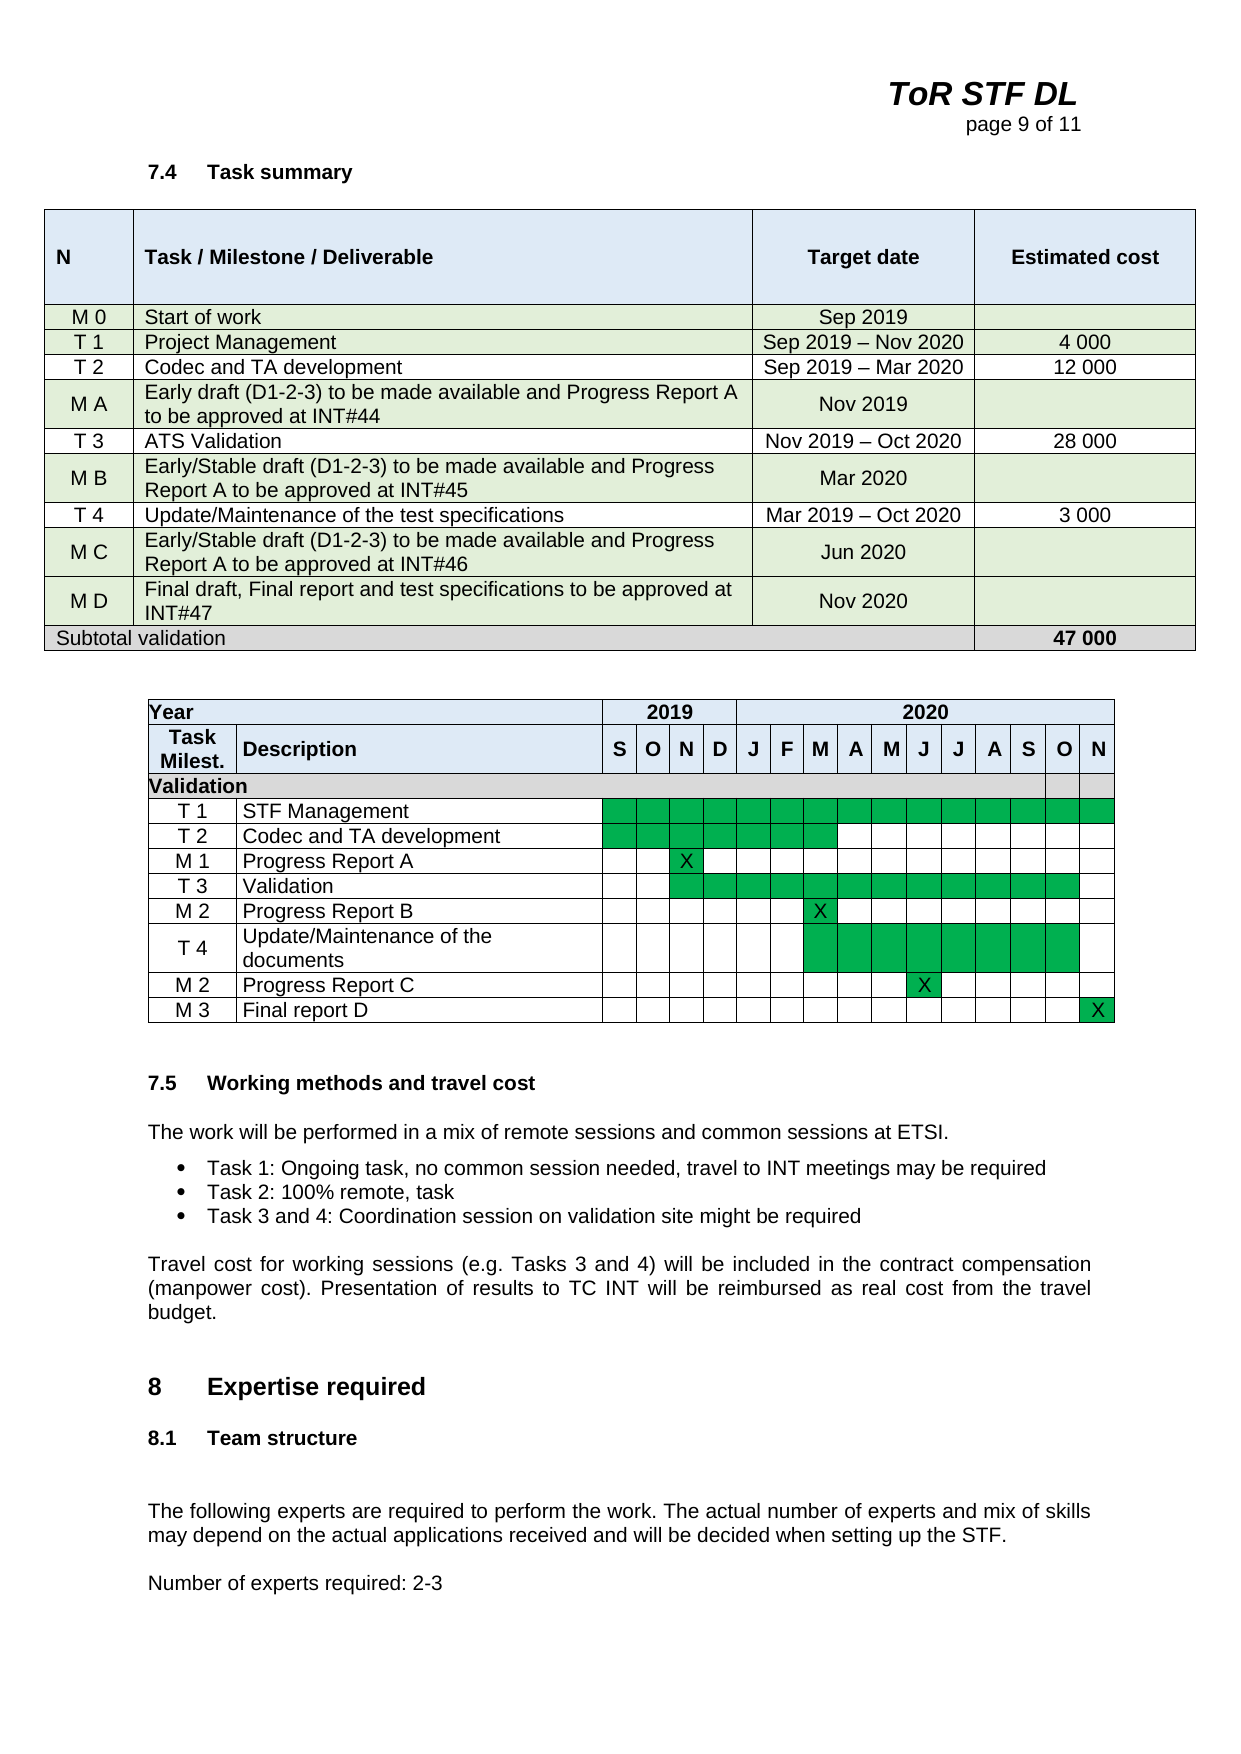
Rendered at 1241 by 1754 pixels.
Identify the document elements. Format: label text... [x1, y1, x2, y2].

table_cell [637, 899, 669, 923]
table_cell Codec and TA development [134, 355, 752, 379]
table_cell Sep 2019 – Mar 2020 [753, 355, 974, 379]
table_cell X [907, 973, 941, 997]
table_header Estimated cost [975, 210, 1195, 304]
table_cell 4 000 [975, 330, 1195, 354]
table_header 2020 [737, 700, 1114, 724]
text Number of experts required: 2-3 [148, 1571, 1092, 1594]
table_cell [737, 874, 770, 898]
table_cell M D [45, 577, 133, 625]
table_cell [976, 874, 1010, 898]
table_cell [737, 924, 770, 972]
table_cell [975, 380, 1195, 428]
subtitle Working methods and travel cost [148, 1071, 1092, 1094]
table_cell [942, 973, 975, 997]
table_cell [838, 849, 871, 873]
table_cell M 2 [149, 899, 236, 923]
table_cell [976, 849, 1010, 873]
table_cell [942, 998, 975, 1022]
table_cell [603, 874, 636, 898]
table_cell T 2 [45, 355, 133, 379]
text Task 2: 100% remote, task [177, 1180, 1092, 1204]
table_cell ATS Validation [134, 429, 752, 453]
table_cell A [976, 725, 1010, 773]
table_cell [1046, 924, 1079, 972]
text The following experts are required to perform the work. The actual number of experts and mix of skills may depend on the actual applications received and will be decided when setting up the STF. [148, 1499, 1092, 1547]
table_cell [603, 924, 636, 972]
table_cell X [1080, 998, 1114, 1022]
table_cell [872, 824, 906, 848]
table_header 2019 [603, 700, 736, 724]
table_cell [907, 899, 941, 923]
table_cell [737, 849, 770, 873]
table_cell [771, 973, 803, 997]
table_cell J [942, 725, 975, 773]
table_cell 47 000 [975, 626, 1195, 650]
table_cell Mar 2020 [753, 454, 974, 502]
table_cell O [1046, 725, 1079, 773]
table_cell [1046, 774, 1079, 798]
table_cell [838, 998, 871, 1022]
table_cell [603, 849, 636, 873]
table_cell [907, 849, 941, 873]
table_cell [670, 973, 703, 997]
table_cell [975, 305, 1195, 329]
table_cell Final report D [237, 998, 602, 1022]
table_cell Progress Report B [237, 899, 602, 923]
table_cell [737, 799, 770, 823]
table_cell Update/Maintenance of the test specifications [134, 503, 752, 527]
table_cell [603, 799, 636, 823]
table_cell M A [45, 380, 133, 428]
table_cell [603, 973, 636, 997]
table_cell [603, 998, 636, 1022]
table_cell [838, 899, 871, 923]
table_cell [670, 799, 703, 823]
table_cell M [872, 725, 906, 773]
table_cell [1011, 998, 1045, 1022]
table_cell X [804, 899, 837, 923]
table_cell Validation [149, 774, 1045, 798]
table_cell T 1 [45, 330, 133, 354]
table_cell [1011, 849, 1045, 873]
table_cell F [771, 725, 803, 773]
table_cell M [804, 725, 837, 773]
table_cell [1011, 799, 1045, 823]
table_cell [603, 899, 636, 923]
table_cell [771, 924, 803, 972]
table_cell [1046, 849, 1079, 873]
table_cell [1080, 924, 1114, 972]
table_cell [771, 849, 803, 873]
table_cell [1080, 874, 1114, 898]
table_header Year [149, 700, 602, 724]
text Task 1: Ongoing task, no common session needed, travel to INT meetings may be required [177, 1156, 1092, 1180]
table_cell [907, 799, 941, 823]
table_cell Start of work [134, 305, 752, 329]
table_cell [1080, 849, 1114, 873]
table_cell [1080, 774, 1114, 798]
table_cell Nov 2019 [753, 380, 974, 428]
table_cell [1080, 799, 1114, 823]
table_cell Codec and TA development [237, 824, 602, 848]
table_cell [637, 998, 669, 1022]
table_cell [1011, 824, 1045, 848]
table_cell A [838, 725, 871, 773]
table_cell [804, 849, 837, 873]
table_cell Early/Stable draft (D1-2-3) to be made available and Progress Report A to be approved at INT#45 [134, 454, 752, 502]
table_cell [1080, 899, 1114, 923]
table_cell [1080, 824, 1114, 848]
table_cell 28 000 [975, 429, 1195, 453]
subtitle Task summary [148, 160, 1092, 184]
table_cell M 1 [149, 849, 236, 873]
table_cell [907, 874, 941, 898]
table_cell [804, 924, 837, 972]
table_cell [637, 799, 669, 823]
table_cell Description [237, 725, 602, 773]
table_cell [737, 998, 770, 1022]
table_cell [637, 849, 669, 873]
table_cell Early draft (D1-2-3) to be made available and Progress Report A to be approved at INT#44 [134, 380, 752, 428]
table_cell [1046, 874, 1079, 898]
table_cell [942, 874, 975, 898]
table_cell [976, 824, 1010, 848]
table_cell Mar 2019 – Oct 2020 [753, 503, 974, 527]
table_cell [976, 998, 1010, 1022]
subtitle Team structure [148, 1426, 1092, 1450]
table_cell [771, 899, 803, 923]
text The work will be performed in a mix of remote sessions and common sessions at ETSI. [148, 1119, 1092, 1143]
table_cell X [670, 849, 703, 873]
table_cell [670, 824, 703, 848]
table_cell T 4 [45, 503, 133, 527]
table_cell [704, 899, 736, 923]
table_cell N [1080, 725, 1114, 773]
table_cell [804, 998, 837, 1022]
table_cell [872, 973, 906, 997]
table_cell [975, 577, 1195, 625]
table_cell [1011, 874, 1045, 898]
table_cell [838, 799, 871, 823]
table_cell [704, 849, 736, 873]
table_cell M 0 [45, 305, 133, 329]
table_cell [603, 824, 636, 848]
table_cell Progress Report C [237, 973, 602, 997]
table_cell [704, 874, 736, 898]
table_cell [670, 998, 703, 1022]
table_cell [942, 924, 975, 972]
table_cell M 2 [149, 973, 236, 997]
table_cell [975, 454, 1195, 502]
table_cell [670, 899, 703, 923]
table_cell Sep 2019 – Nov 2020 [753, 330, 974, 354]
table_cell [838, 874, 871, 898]
table_cell T 4 [149, 924, 236, 972]
table_cell [737, 973, 770, 997]
table_cell S [603, 725, 636, 773]
table_cell [804, 824, 837, 848]
table_cell [942, 849, 975, 873]
table_cell [907, 824, 941, 848]
table_cell [976, 899, 1010, 923]
table_cell [670, 874, 703, 898]
table_cell [838, 924, 871, 972]
table_cell [804, 799, 837, 823]
table_cell [771, 824, 803, 848]
table_cell [737, 824, 770, 848]
table_cell [942, 799, 975, 823]
table_cell Project Management [134, 330, 752, 354]
table_header Task / Milestone / Deliverable [134, 210, 752, 304]
table_cell [872, 899, 906, 923]
text Task 3 and 4: Coordination session on validation site might be required [177, 1204, 1092, 1228]
table_cell [838, 824, 871, 848]
table_cell [637, 973, 669, 997]
table_cell [1011, 899, 1045, 923]
table_cell [838, 973, 871, 997]
table_cell [1046, 824, 1079, 848]
table_cell [804, 973, 837, 997]
table_cell [976, 973, 1010, 997]
table_header Target date [753, 210, 974, 304]
table_cell [670, 924, 703, 972]
table_cell [907, 998, 941, 1022]
table_cell [872, 998, 906, 1022]
table_cell [1080, 973, 1114, 997]
table_cell [804, 874, 837, 898]
table_cell [704, 799, 736, 823]
table_cell [771, 874, 803, 898]
table_cell [872, 849, 906, 873]
table_cell [975, 528, 1195, 576]
table_cell Progress Report A [237, 849, 602, 873]
subtitle Expertise required [148, 1372, 1092, 1401]
table_cell [737, 899, 770, 923]
table_cell [704, 924, 736, 972]
table_cell [942, 899, 975, 923]
table_cell O [637, 725, 669, 773]
table_cell D [704, 725, 736, 773]
table_cell 3 000 [975, 503, 1195, 527]
table_cell Jun 2020 [753, 528, 974, 576]
table_cell M 3 [149, 998, 236, 1022]
table_cell [771, 998, 803, 1022]
table_cell M C [45, 528, 133, 576]
table_cell M B [45, 454, 133, 502]
table_cell [704, 973, 736, 997]
table_cell T 1 [149, 799, 236, 823]
table_cell [1046, 899, 1079, 923]
table_cell [1011, 973, 1045, 997]
table_cell [1046, 998, 1079, 1022]
table_cell Nov 2020 [753, 577, 974, 625]
table_cell [872, 799, 906, 823]
table_cell [872, 874, 906, 898]
table_cell [637, 924, 669, 972]
table_header N [45, 210, 133, 304]
table_cell Sep 2019 [753, 305, 974, 329]
table_cell 12 000 [975, 355, 1195, 379]
table_cell T 3 [149, 874, 236, 898]
table_cell J [737, 725, 770, 773]
table_cell [976, 799, 1010, 823]
table_cell [907, 924, 941, 972]
table_cell Validation [237, 874, 602, 898]
table_cell [976, 924, 1010, 972]
table_cell [704, 998, 736, 1022]
table_cell [637, 874, 669, 898]
table_cell [1011, 924, 1045, 972]
table_cell Update/Maintenance of the documents [237, 924, 602, 972]
table_cell J [907, 725, 941, 773]
table_cell Subtotal validation [45, 626, 974, 650]
table_cell Task Milest. [149, 725, 236, 773]
table_cell Final draft, Final report and test specifications to be approved at INT#47 [134, 577, 752, 625]
table_cell Nov 2019 – Oct 2020 [753, 429, 974, 453]
table_cell N [670, 725, 703, 773]
table_cell [1046, 799, 1079, 823]
table_cell [942, 824, 975, 848]
table_cell [704, 824, 736, 848]
table_cell STF Management [237, 799, 602, 823]
table_cell [771, 799, 803, 823]
text Travel cost for working sessions (e.g. Tasks 3 and 4) will be included in the contract compensation (manpower cost). Presentation of results to TC INT will be reimbursed as real cost from the travel budget. [148, 1252, 1092, 1324]
table_cell T 3 [45, 429, 133, 453]
table_cell Early/Stable draft (D1-2-3) to be made available and Progress Report A to be approved at INT#46 [134, 528, 752, 576]
table_cell S [1011, 725, 1045, 773]
table_cell [872, 924, 906, 972]
table_cell T 2 [149, 824, 236, 848]
table_cell [637, 824, 669, 848]
table_cell [1046, 973, 1079, 997]
